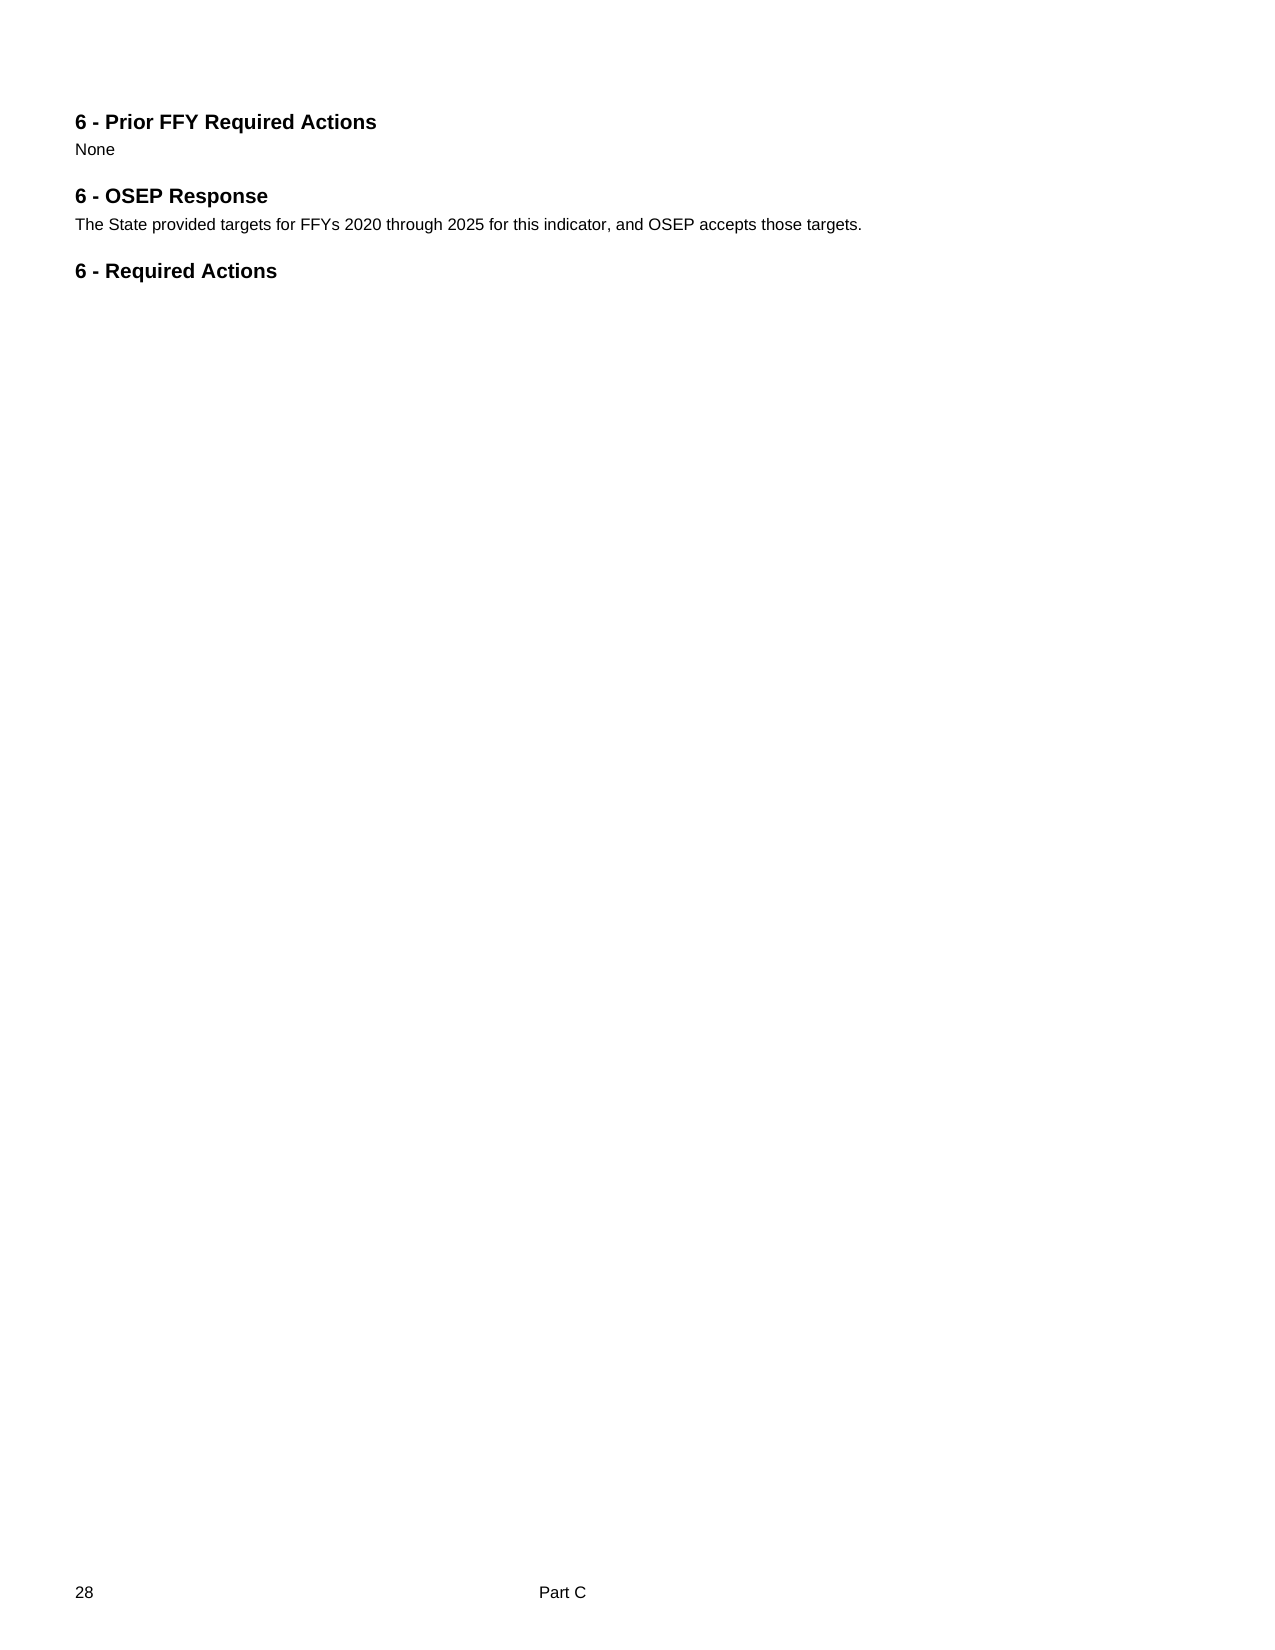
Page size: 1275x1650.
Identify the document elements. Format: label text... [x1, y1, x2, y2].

text None [75, 140, 1200, 159]
text The State provided targets for FFYs 2020 through 2025 for this indicator, and OSEP accepts those targets. [75, 214, 1200, 234]
subtitle 6 - OSEP Response [75, 184, 1200, 208]
subtitle 6 - Required Actions [75, 259, 1200, 283]
subtitle 6 - Prior FFY Required Actions [75, 110, 1200, 134]
